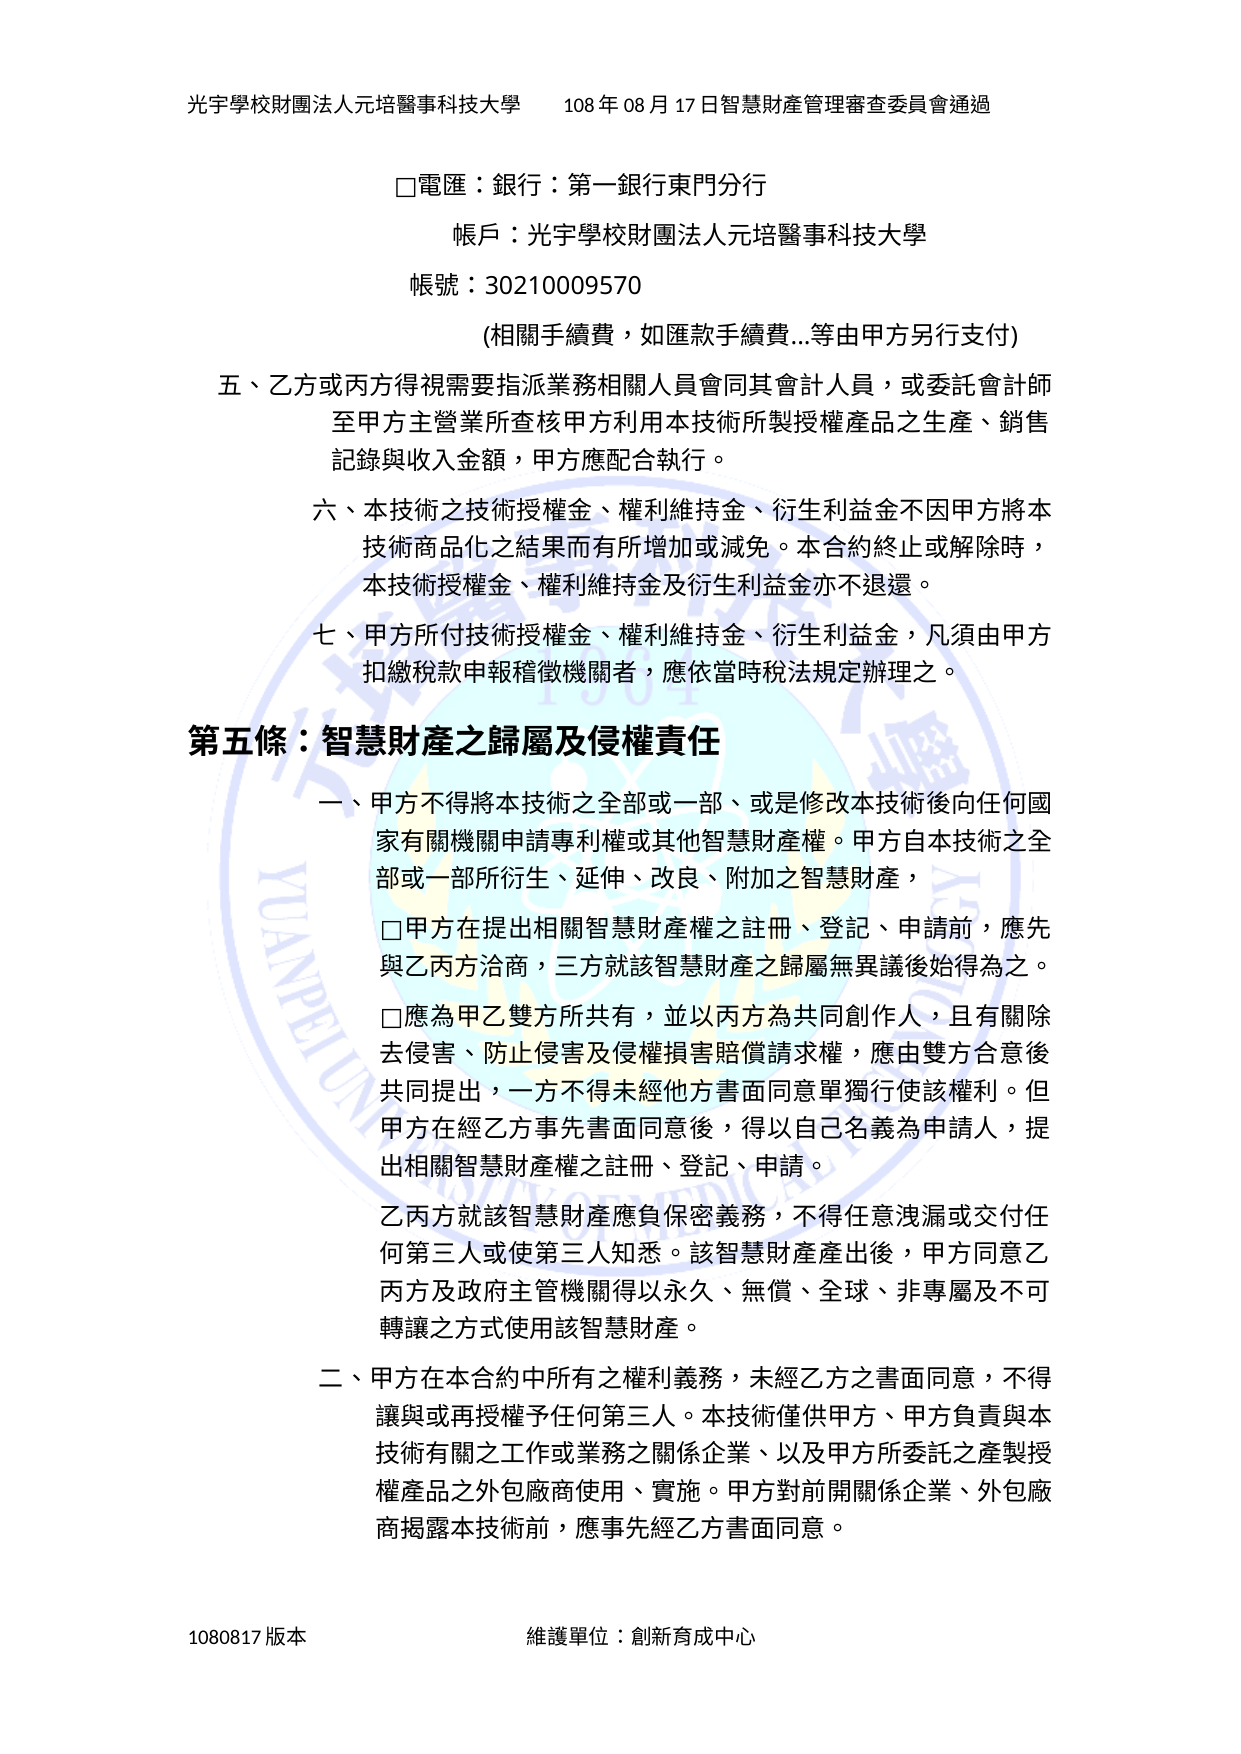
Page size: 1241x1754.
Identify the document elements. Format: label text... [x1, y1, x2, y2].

text 六、本技術之技術授權金、權利維持金、衍生利益金不因甲方將本技術商品化之結果而有所增加或減免。本合約終止或解除時，本技術授權金、權利維持金及衍生利益金亦不退還。 [312, 489, 1053, 602]
text □應為甲乙雙方所共有，並以丙方為共同創作人，且有關除去侵害、防止侵害及侵權損害賠償請求權，應由雙方合意後共同提出，一方不得未經他方書面同意單獨行使該權利。但甲方在經乙方事先書面同意後，得以自己名義為申請人，提出相關智慧財產權之註冊、登記、申請。 [379, 996, 1053, 1183]
text 五、乙方或丙方得視需要指派業務相關人員會同其會計人員，或委託會計師至甲方主營業所查核甲方利用本技術所製授權產品之生產、銷售記錄與收入金額，甲方應配合執行。 [128, 364, 1053, 477]
text 帳號：30210009570 [319, 264, 1053, 302]
text □甲方在提出相關智慧財產權之註冊、登記、申請前，應先與乙丙方洽商，三方就該智慧財產之歸屬無異議後始得為之。 [379, 908, 1053, 983]
text 乙丙方就該智慧財產應負保密義務，不得任意洩漏或交付任何第三人或使第三人知悉。該智慧財產產出後，甲方同意乙丙方及政府主管機關得以永久、無償、全球、非專屬及不可轉讓之方式使用該智慧財產。 [379, 1196, 1053, 1346]
text 一、甲方不得將本技術之全部或一部、或是修改本技術後向任何國家有關機關申請專利權或其他智慧財產權。甲方自本技術之全部或一部所衍生、延伸、改良、附加之智慧財產， [319, 783, 1053, 896]
text 二、甲方在本合約中所有之權利義務，未經乙方之書面同意，不得讓與或再授權予任何第三人。本技術僅供甲方、甲方負責與本技術有關之工作或業務之關係企業、以及甲方所委託之產製授權產品之外包廠商使用、實施。甲方對前開關係企業、外包廠商揭露本技術前，應事先經乙方書面同意。 [319, 1358, 1053, 1546]
text 第五條：智慧財產之歸屬及侵權責任 [187, 702, 1053, 777]
text □電匯：銀行：第一銀行東門分行 [387, 164, 1053, 202]
text 帳戶：光宇學校財團法人元培醫事科技大學 [319, 214, 1053, 252]
text (相關手續費，如匯款手續費...等由甲方另行支付) [483, 314, 1053, 352]
text 七、甲方所付技術授權金、權利維持金、衍生利益金，凡須由甲方扣繳稅款申報稽徵機關者，應依當時稅法規定辦理之。 [312, 614, 1053, 689]
